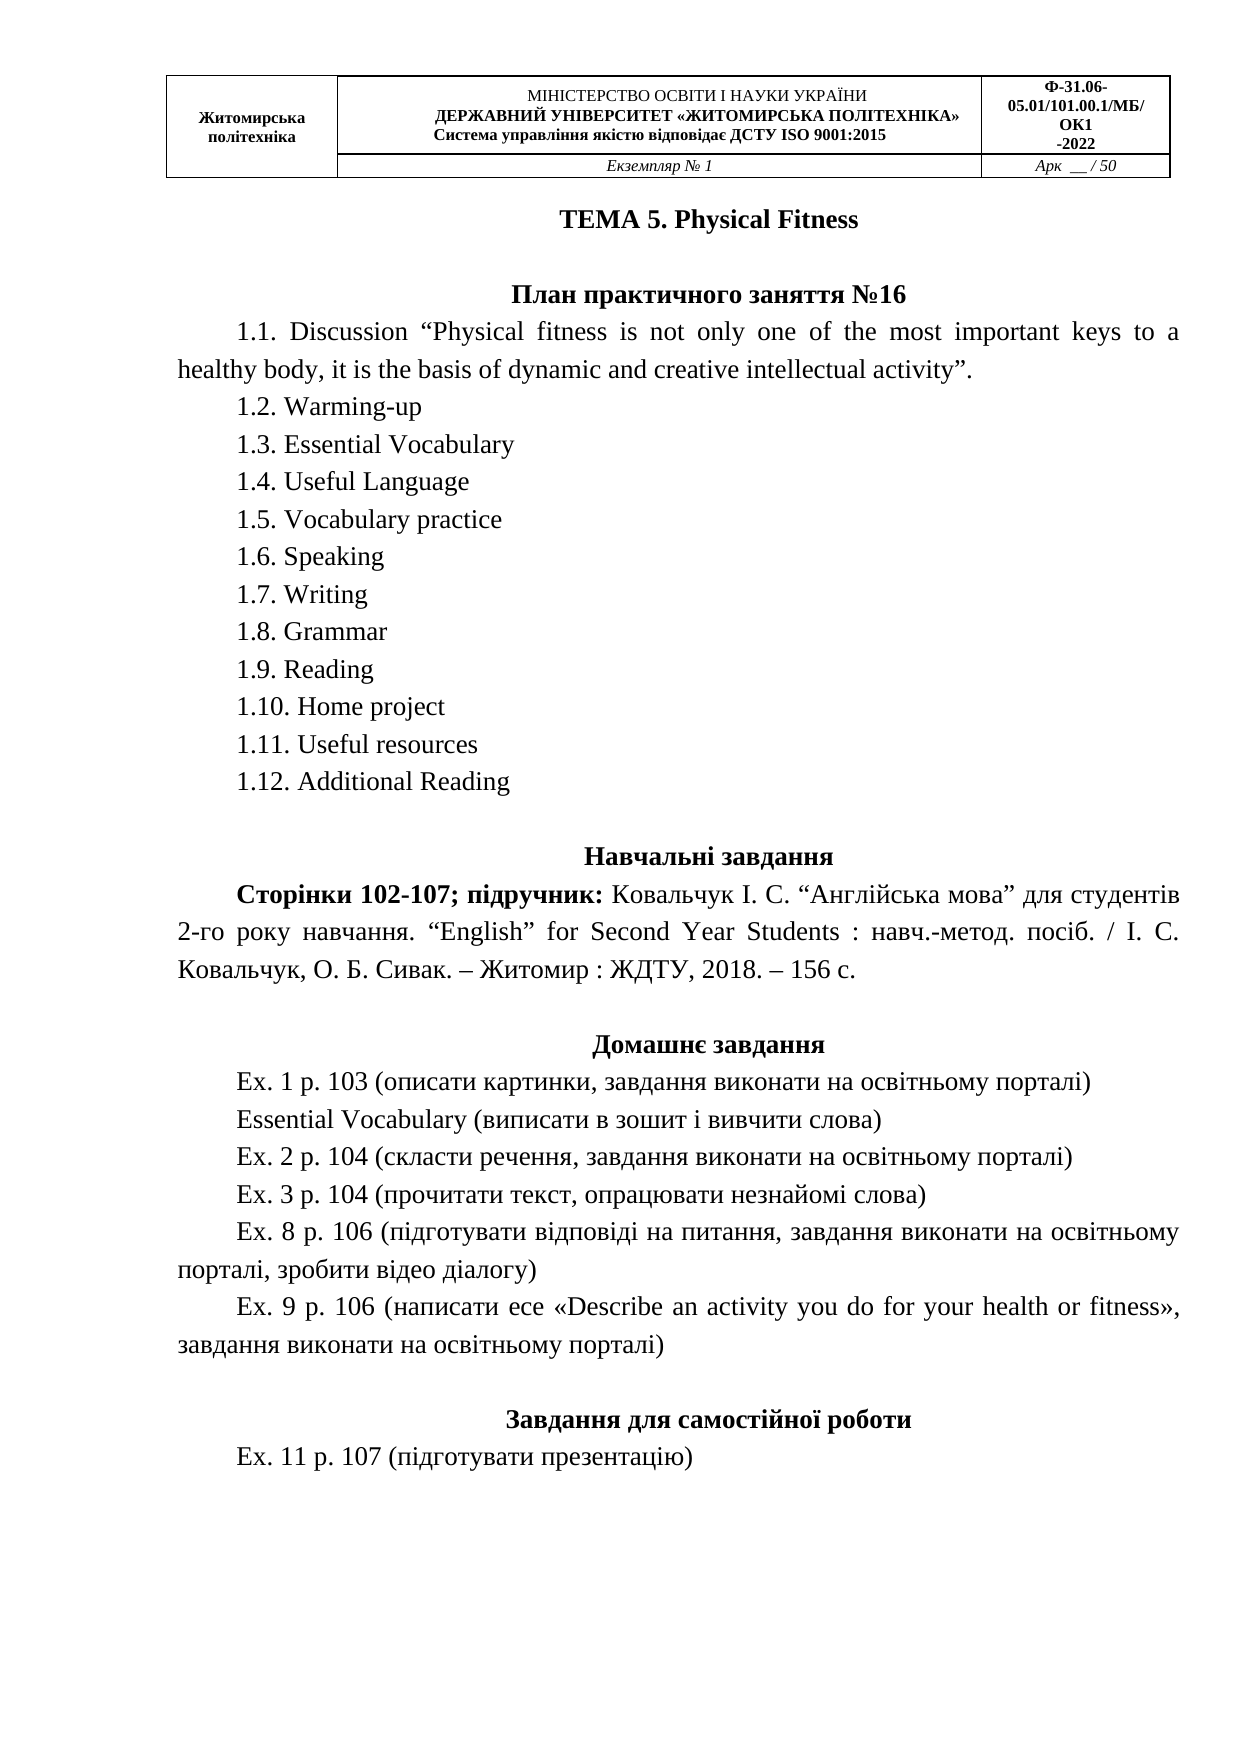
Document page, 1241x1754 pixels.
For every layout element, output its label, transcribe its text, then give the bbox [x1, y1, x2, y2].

text Навчальні завдання [177, 834, 1181, 871]
text Ex. 11 p. 107 (підготувати презентацію) [177, 1434, 1181, 1471]
text ТЕМА 5. Physical Fitness [177, 196, 1181, 234]
text 1.9. [177, 646, 1181, 684]
text Сторінки 102-107; підручник: Ковальчук І. С. “Англійська мова” для студентів 2-го року навчання. “English” for Second Year Students : навч.-метод. посіб. / І. С. Ковальчук, О. Б. Сивак. – Житомир : ЖДТУ, 2018. – 156 с. [177, 871, 1181, 915]
text 1.12. Additional Reading [177, 759, 1181, 796]
text Ex. 3 p. 104 (прочитати текст, опрацювати незнайомі слова) [177, 1171, 1181, 1209]
text Ex. 9 p. 106 (написати есе «Describe an activity you do for your health or fitness», завдання виконати на освітньому порталі) [177, 1284, 1181, 1359]
text 1.1. Discussion “Physical fitness is not only one of the most important keys to a healthy body, it is the basis of dynamic and creative intellectual activity”. [177, 309, 1181, 384]
text Essential Vocabulary (виписати в зошит і вивчити слова) [177, 1096, 1181, 1134]
text 1.7. Writing [177, 571, 1181, 609]
text 1.6. Speaking [177, 534, 1181, 571]
text 1.8. Grammar [177, 609, 1181, 646]
text Домашнє завдання [177, 1021, 1181, 1059]
text Ex. 1 p. 103 (описати картинки, завдання виконати на освітньому порталі) [177, 1059, 1181, 1096]
text 1.2. Warming-up [177, 384, 1181, 421]
text 1.4. Useful Language [177, 459, 1181, 496]
text Завдання для самостійної роботи [177, 1396, 1181, 1434]
text План практичного заняття №16 [177, 271, 1181, 309]
text Ex. 8 p. 106 (підготувати відповіді на питання, завдання виконати на освітньому порталі, зробити відео діалогу) [177, 1209, 1181, 1284]
text 1.11. Useful resources [177, 721, 1181, 759]
text 1.10. Home project [177, 684, 1181, 721]
text Сторінки 102-107; підручник: Ковальчук І. С. “Англійська мова” для студентів 2-го року навчання. “English” for Second Year Students : навч.-метод. посіб. / І. С. Ковальчук, О. Б. Сивак. – Житомир : ЖДТУ, 2018. – 156 с. [177, 946, 1181, 984]
text 1.5. Vocabulary practice [177, 496, 1181, 534]
text Ex. 2 p. 104 (скласти речення, завдання виконати на освітньому порталі) [177, 1134, 1181, 1171]
text 1.3. Essential Vocabulary [177, 421, 1181, 459]
